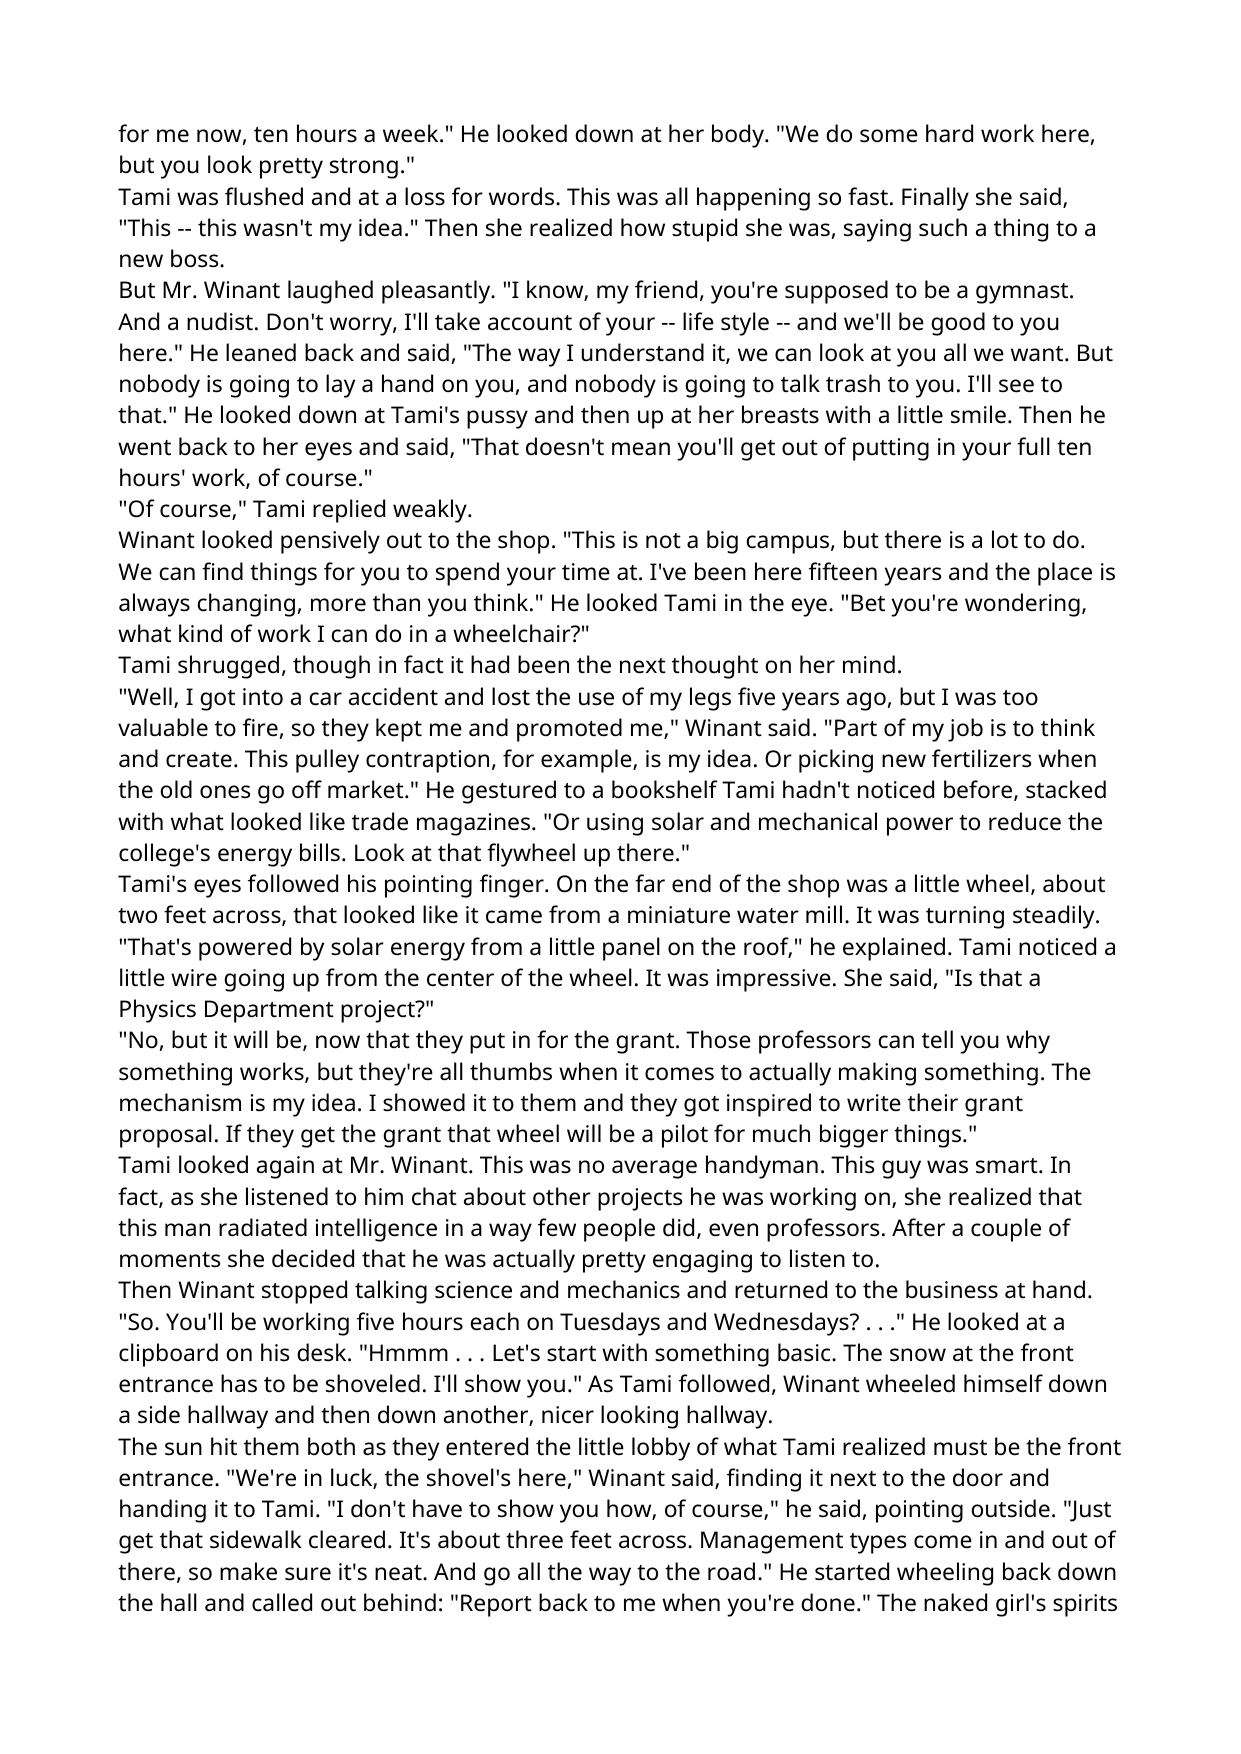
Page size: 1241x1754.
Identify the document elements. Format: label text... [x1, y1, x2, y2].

text "No, but it will be, now that they put in for the grant. Those professors can tell you why something works, but they're all thumbs when it comes to actually making something. The mechanism is my idea. I showed it to them and they got inspired to write their grant proposal. If they get the grant that wheel will be a pilot for much bigger things." [118, 1024, 1122, 1149]
text Tami was flushed and at a loss for words. This was all happening so fast. Finally she said, "This -- this wasn't my idea." Then she realized how stupid she was, saying such a thing to a new boss. [118, 181, 1122, 274]
text "Well, I got into a car accident and lost the use of my legs five years ago, but I was too valuable to fire, so they kept me and promoted me," Winant said. "Part of my job is to think and create. This pulley contraption, for example, is my idea. Or picking new fertilizers when the old ones go off market." He gestured to a bookshelf Tami hadn't noticed before, stacked with what looked like trade magazines. "Or using solar and mechanical power to reduce the college's energy bills. Look at that flywheel up there." [118, 681, 1122, 868]
text Tami's eyes followed his pointing finger. On the far end of the shop was a little wheel, about two feet across, that looked like it came from a miniature water mill. It was turning steadily. "That's powered by solar energy from a little panel on the roof," he explained. Tami noticed a little wire going up from the center of the wheel. It was impressive. She said, "Is that a Physics Department project?" [118, 868, 1122, 1024]
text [118, 1431, 1122, 1618]
text "Of course," Tami replied weakly. [118, 493, 1122, 524]
text But Mr. Winant laughed pleasantly. "I know, my friend, you're supposed to be a gymnast. And a nudist. Don't worry, I'll take account of your -- life style -- and we'll be good to you here." He leaned back and said, "The way I understand it, we can look at you all we want. But nobody is going to lay a hand on you, and nobody is going to talk trash to you. I'll see to that." He looked down at Tami's pussy and then up at her breasts with a little smile. Then he went back to her eyes and said, "That doesn't mean you'll get out of putting in your full ten hours' work, of course." [118, 274, 1122, 493]
text Winant looked pensively out to the shop. "This is not a big campus, but there is a lot to do. We can find things for you to spend your time at. I've been here fifteen years and the place is always changing, more than you think." He looked Tami in the eye. "Bet you're wondering, what kind of work I can do in a wheelchair?" [118, 524, 1122, 649]
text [118, 118, 1122, 181]
text Tami looked again at Mr. Winant. This was no average handyman. This guy was smart. In fact, as she listened to him chat about other projects he was working on, she realized that this man radiated intelligence in a way few people did, even professors. After a couple of moments she decided that he was actually pretty engaging to listen to. [118, 1149, 1122, 1274]
text Tami shrugged, though in fact it had been the next thought on her mind. [118, 649, 1122, 681]
text Then Winant stopped talking science and mechanics and returned to the business at hand. "So. You'll be working five hours each on Tuesdays and Wednesdays? . . ." He looked at a clipboard on his desk. "Hmmm . . . Let's start with something basic. The snow at the front entrance has to be shoveled. I'll show you." As Tami followed, Winant wheeled himself down a side hallway and then down another, nicer looking hallway. [118, 1274, 1122, 1431]
